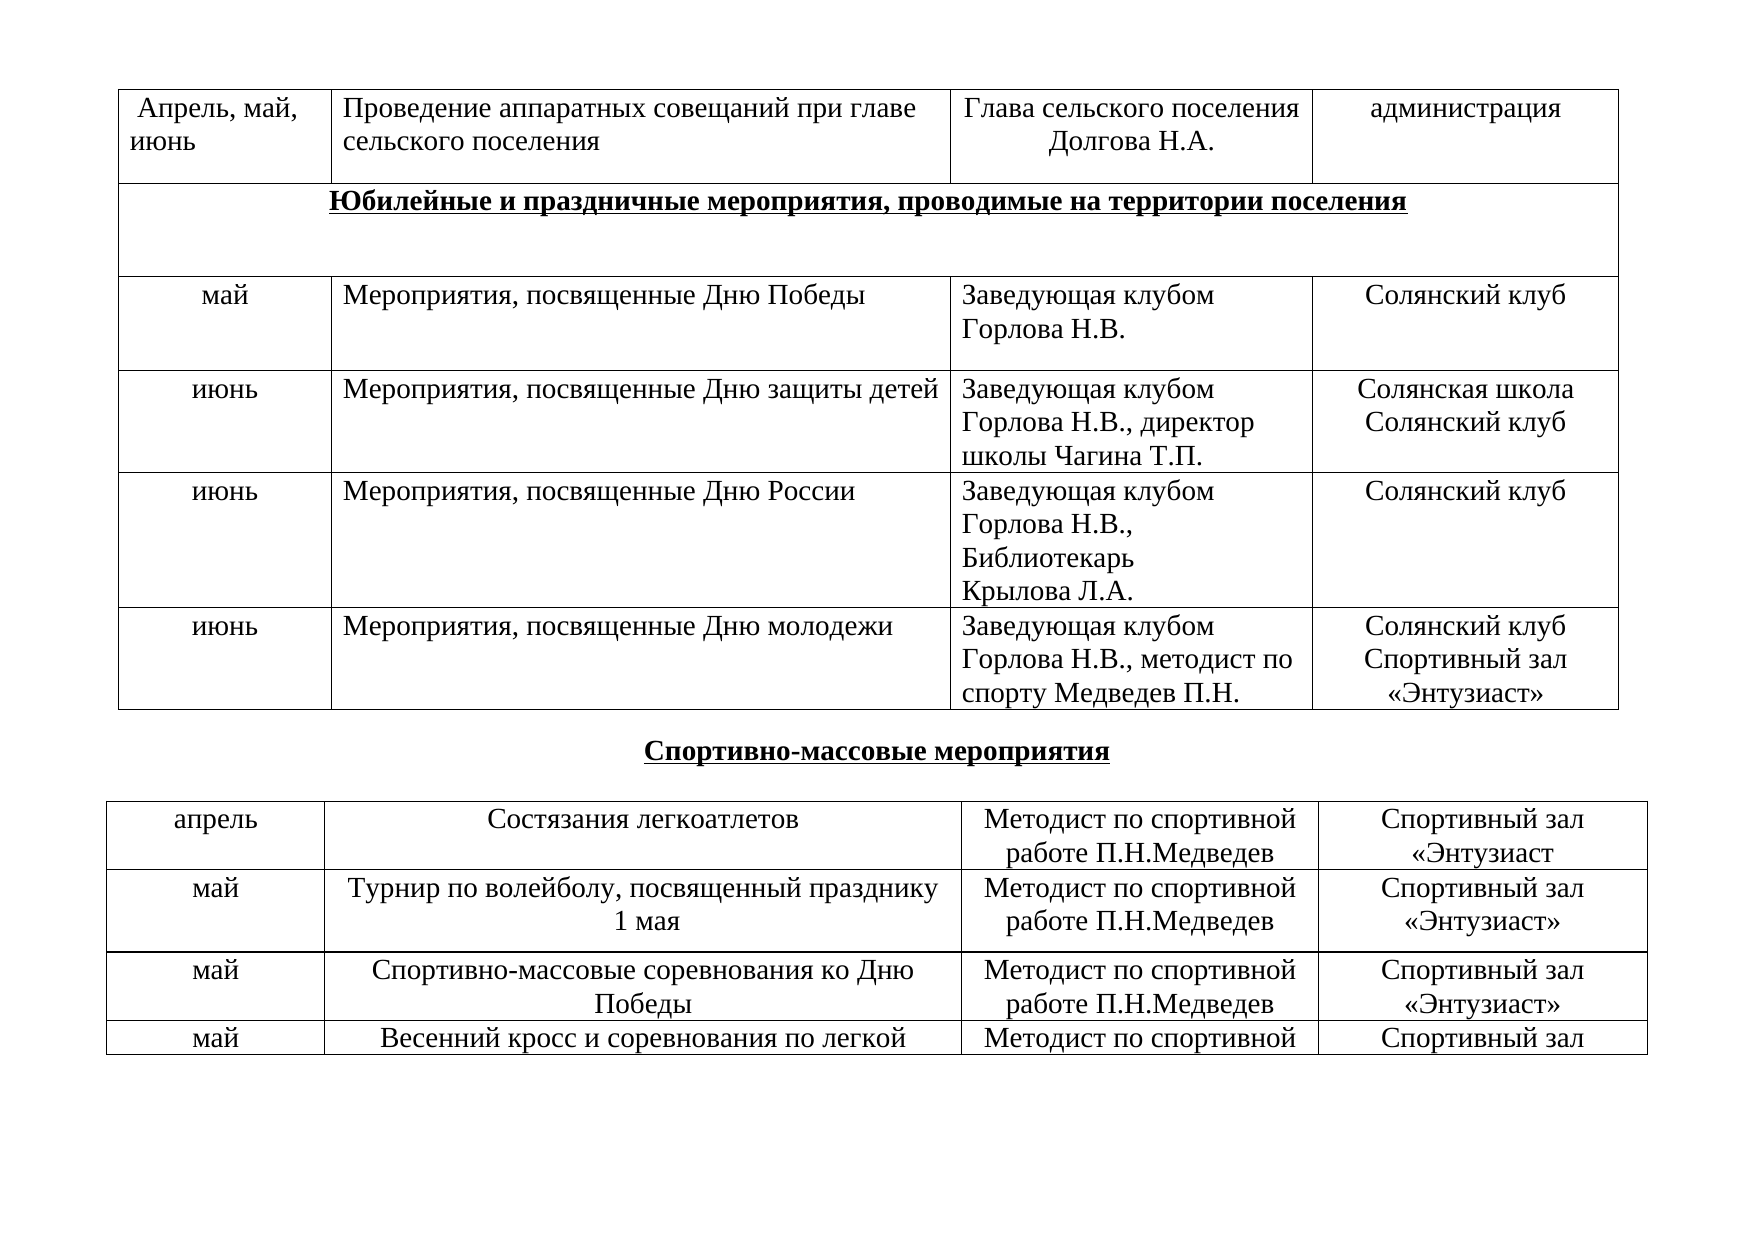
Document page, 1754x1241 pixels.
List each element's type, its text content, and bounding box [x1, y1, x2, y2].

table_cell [951, 90, 1312, 182]
table_header Состязания легкоатлетов [325, 802, 961, 869]
table_cell Заведующая клубом Горлова Н.В., директор школы Чагина Т.П. [951, 371, 1312, 472]
table_cell Заведующая клубом Горлова Н.В., Библиотекарь Крылова Л.А. [951, 473, 1312, 607]
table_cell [962, 1021, 1318, 1054]
table_cell Спортивно-массовые соревнования ко Дню Победы [325, 953, 961, 1019]
table_cell Апрель, май, июнь [119, 90, 331, 182]
table_cell июнь [119, 473, 331, 607]
table_cell Мероприятия, посвященные Дню молодежи [332, 608, 950, 708]
table_header Спортивный зал «Энтузиаст [1319, 802, 1647, 869]
table_cell Солянская школа Солянский клуб [1313, 371, 1618, 472]
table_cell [1319, 1021, 1647, 1054]
table_cell Мероприятия, посвященные Дню Победы [332, 277, 950, 370]
table_cell Солянский клуб [1313, 473, 1618, 607]
table_header апрель [107, 802, 324, 869]
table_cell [325, 1021, 961, 1054]
table_cell Методист по спортивной работе П.Н.Медведев [962, 870, 1318, 951]
table_cell май [107, 953, 324, 1019]
text Спортивно-массовые мероприятия [118, 733, 1636, 767]
table_cell Солянский клуб Спортивный зал «Энтузиаст» [1313, 608, 1618, 708]
table_cell июнь [119, 371, 331, 472]
table_cell Мероприятия, посвященные Дню России [332, 473, 950, 607]
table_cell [962, 953, 1318, 1019]
table_header Методист по спортивной работе П.Н.Медведев [962, 802, 1318, 869]
table_cell Заведующая клубом Горлова Н.В., методист по спорту Медведев П.Н. [951, 608, 1312, 708]
table_cell Юбилейные и праздничные мероприятия, проводимые на территории поселения [119, 184, 1618, 276]
table_cell Спортивный зал «Энтузиаст» [1319, 870, 1647, 951]
table_cell администрация [1313, 90, 1618, 182]
table_cell май [107, 870, 324, 951]
table_cell Солянский клуб [1313, 277, 1618, 370]
table_cell Заведующая клубом Горлова Н.В. [951, 277, 1312, 370]
table_cell май [107, 1021, 324, 1054]
table_cell Спортивный зал «Энтузиаст» [1319, 953, 1647, 1019]
table_cell май [119, 277, 331, 370]
table_cell Турнир по волейболу, посвященный празднику 1 мая [325, 870, 961, 951]
table_cell июнь [119, 608, 331, 708]
table_cell Проведение аппаратных совещаний при главе сельского поселения [332, 90, 950, 182]
table_cell Мероприятия, посвященные Дню защиты детей [332, 371, 950, 472]
